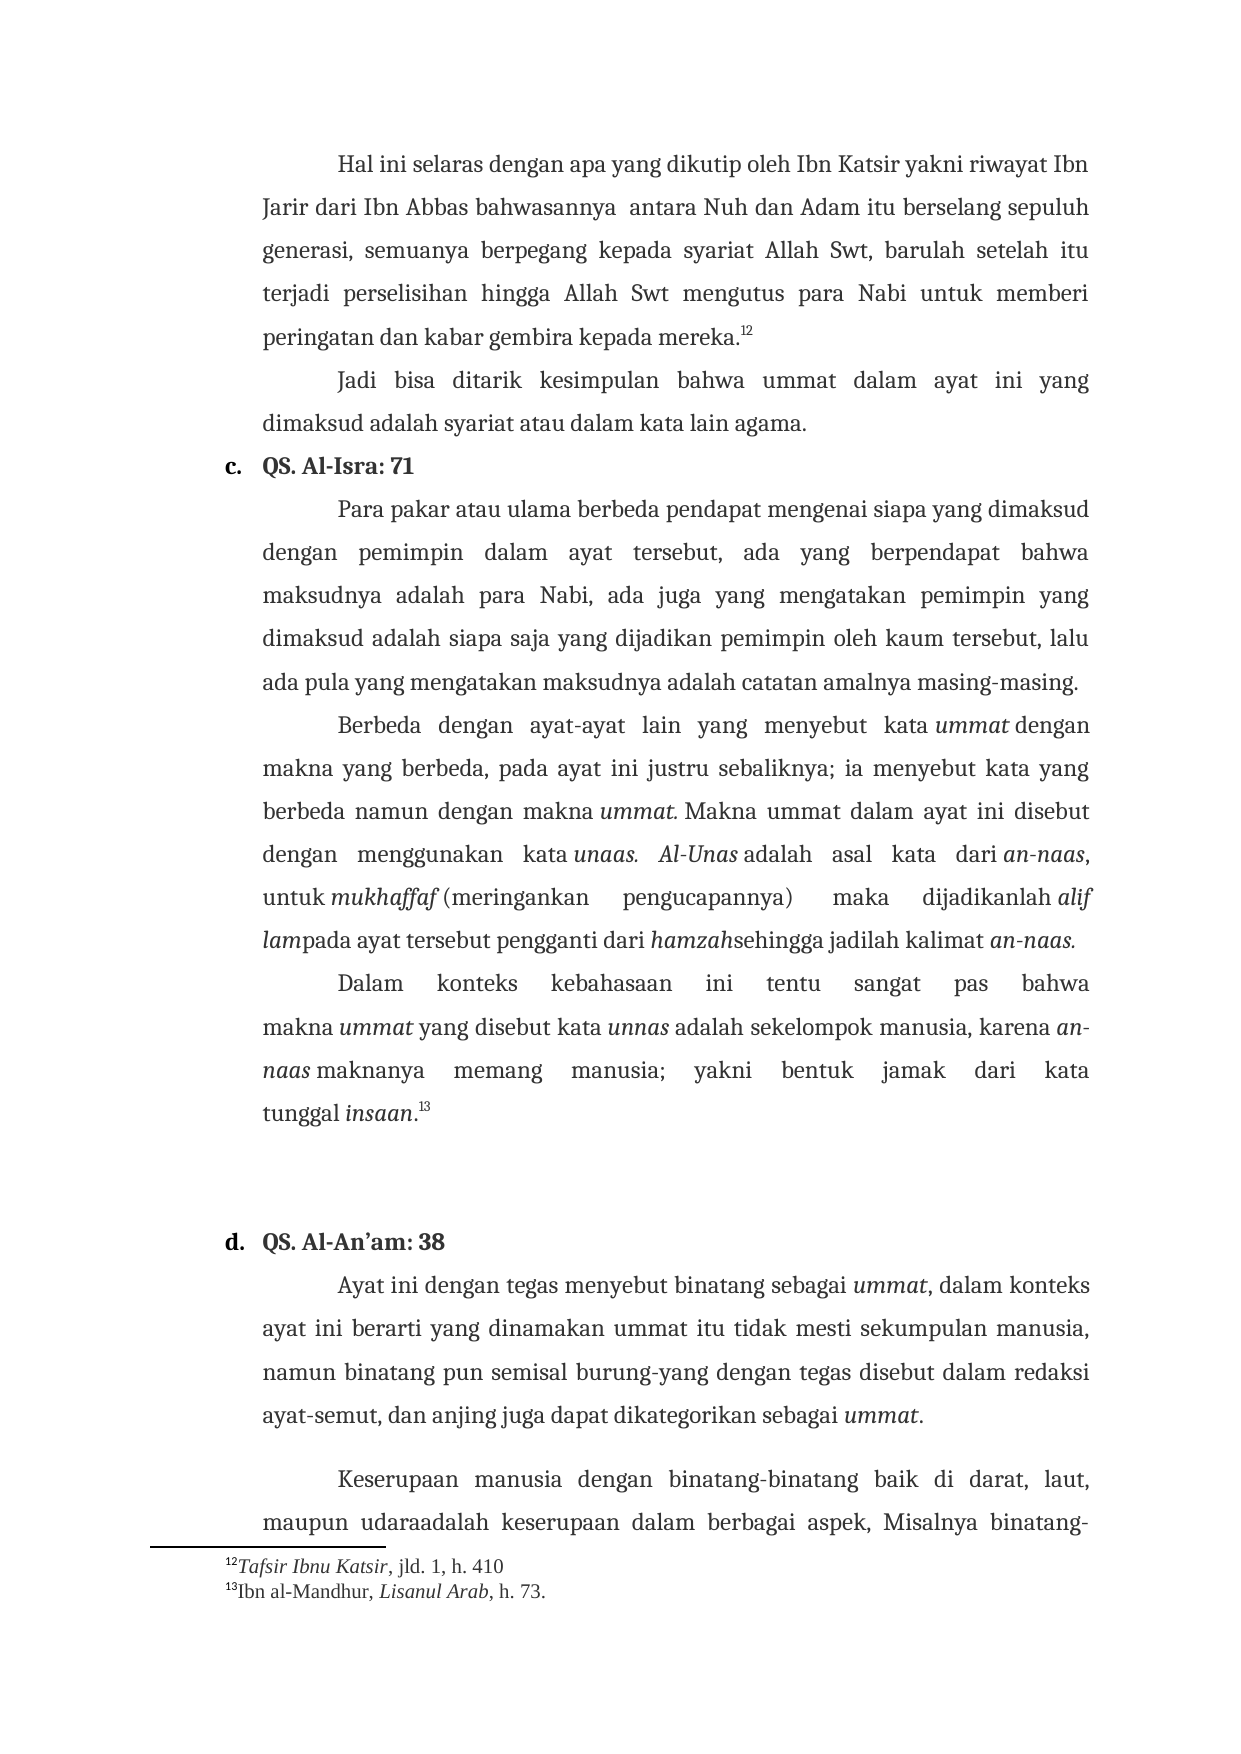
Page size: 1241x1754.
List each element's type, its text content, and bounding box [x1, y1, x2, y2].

list Dalam konteks kebahasaan ini tentu sangat pas bahwa makna ummat yang disebut kata unnas adalah sekelompok manusia, karena an-naas maknanya memang manusia; yakni bentuk jamak dari kata tunggal insaan. [262, 969, 1090, 1127]
list Hal ini selaras dengan apa yang dikutip oleh Ibn Katsir yakni riwayat Ibn Jarir dari Ibn Abbas bahwasannya antara Nuh dan Adam itu berselang sepuluh generasi, semuanya berpegang kepada syariat Allah Swt, barulah setelah itu terjadi perselisihan hingga Allah Swt mengutus para Nabi untuk memberi peringatan dan kabar gembira kepada mereka. [262, 150, 1090, 351]
list QS. Al-Isra: 71 [225, 452, 1090, 481]
list Ayat ini dengan tegas menyebut binatang sebagai ummat, dalam konteks ayat ini berarti yang dinamakan ummat itu tidak mesti sekumpulan manusia, namun binatang pun semisal burung-yang dengan tegas disebut dalam redaksi ayat-semut, dan anjing juga dapat dikategorikan sebagai ummat. [262, 1271, 1090, 1429]
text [262, 1464, 1090, 1536]
list Berbeda dengan ayat-ayat lain yang menyebut kata ummat dengan makna yang berbeda, pada ayat ini justru sebaliknya; ia menyebut kata yang berbeda namun dengan makna ummat. Makna ummat dalam ayat ini disebut dengan menggunakan kata unaas. Al-Unas adalah asal kata dari an-naas, untuk mukhaffaf (meringankan pengucapannya) maka dijadikanlah alif lampada ayat tersebut pengganti dari hamzahsehingga jadilah kalimat an-naas. [262, 711, 1090, 955]
list QS. Al-An’am: 38 [225, 1228, 1090, 1257]
list Para pakar atau ulama berbeda pendapat mengenai siapa yang dimaksud dengan pemimpin dalam ayat tersebut, ada yang berpendapat bahwa maksudnya adalah para Nabi, ada juga yang mengatakan pemimpin yang dimaksud adalah siapa saja yang dijadikan pemimpin oleh kaum tersebut, lalu ada pula yang mengatakan maksudnya adalah catatan amalnya masing-masing. [262, 495, 1090, 696]
list Jadi bisa ditarik kesimpulan bahwa ummat dalam ayat ini yang dimaksud adalah syariat atau dalam kata lain agama. [262, 366, 1090, 437]
